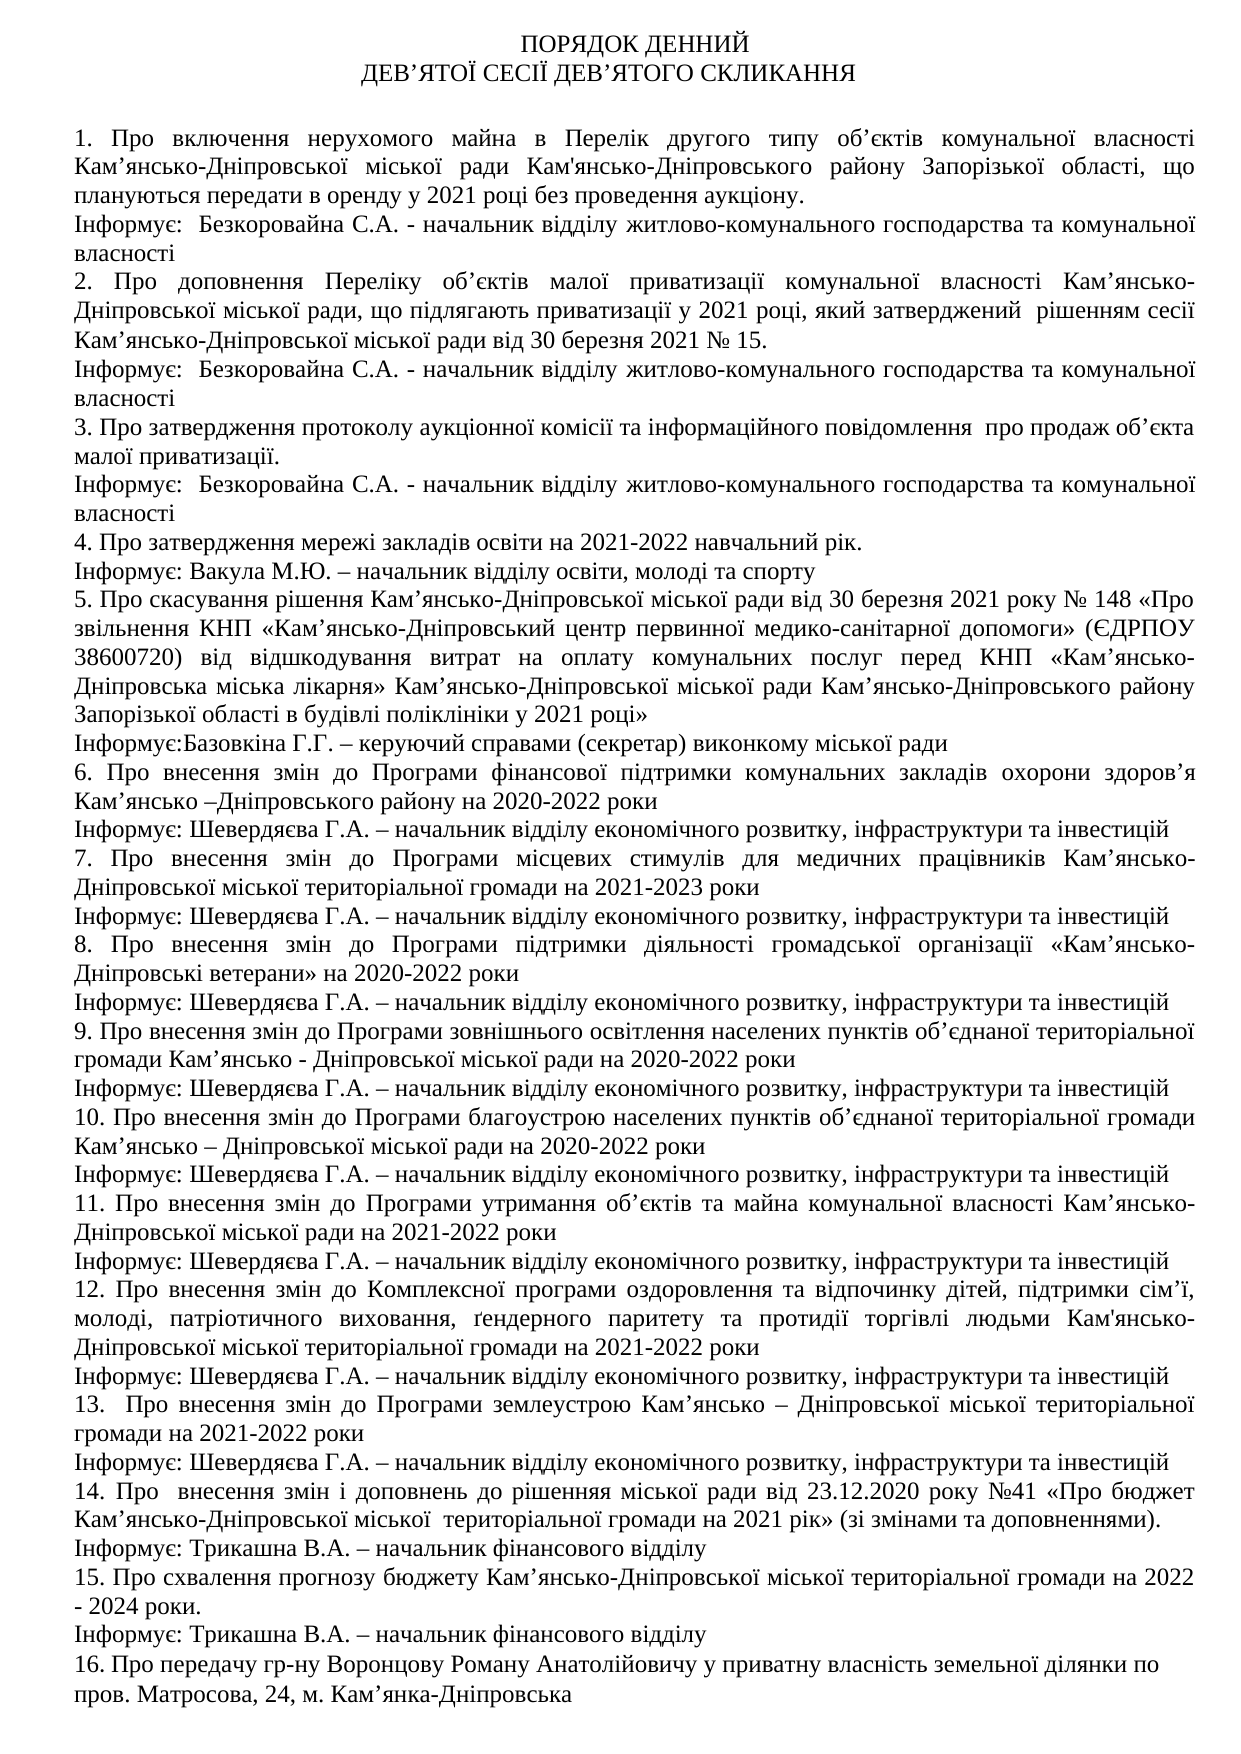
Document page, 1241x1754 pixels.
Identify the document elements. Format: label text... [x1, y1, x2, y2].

text Інформує: Шевердяєва Г.А. – начальник відділу економічного розвитку, інфраструктури та інвестицій [74, 1246, 1196, 1274]
text 5. Про скасування рішення Кам’янсько-Дніпровської міської ради від 30 березня 2021 року № 148 «Про звільнення КНП «Кам’янсько-Дніпровський центр первинної медико-санітарної допомоги» (ЄДРПОУ 38600720) від відшкодування витрат на оплату комунальних послуг перед КНП «Кам’янсько-Дніпровська міська лікарня» Кам’янсько-Дніпровської міської ради Кам’янсько-Дніпровського району Запорізької області в будівлі поліклініки у 2021 році» [74, 584, 1196, 728]
list Інформує: Безкоровайна С.А. - начальник відділу житлово-комунального господарства та комунальної власності [74, 209, 1196, 266]
text 9. Про внесення змін до Програми зовнішнього освітлення населених пунктів об’єднаної територіальної громади Кам’янсько - Дніпровської міської ради на 2020-2022 роки [74, 1016, 1196, 1073]
title ПОРЯДОК ДЕННИЙ [74, 29, 1196, 58]
text 11. Про внесення змін до Програми утримання об’єктів та майна комунальної власності Кам’янсько-Дніпровської міської ради на 2021-2022 роки [74, 1188, 1196, 1246]
text 6. Про внесення змін до Програми фінансової підтримки комунальних закладів охорони здоров’я Кам’янсько –Дніпровського району на 2020-2022 роки [74, 757, 1196, 814]
text Інформує: Трикашна В.А. – начальник фінансового відділу [74, 1619, 1196, 1648]
text 2. Про доповнення Переліку об’єктів малої приватизації комунальної власності Кам’янсько-Дніпровської міської ради, що підлягають приватизації у 2021 році, який затверджений рішенням сесії Кам’янсько-Дніпровської міської ради від 30 березня 2021 № 15. [74, 266, 1196, 354]
text 15. Про схвалення прогнозу бюджету Кам’янсько-Дніпровської міської територіальної громади на 2022 - 2024 роки. [74, 1562, 1196, 1619]
text 7. Про внесення змін до Програми місцевих стимулів для медичних працівників Кам’янсько-Дніпровської міської територіальної громади на 2021-2023 роки [74, 843, 1196, 901]
text 3. Про затвердження протоколу аукціонної комісії та інформаційного повідомлення про продаж об’єкта малої приватизації. [74, 412, 1196, 469]
text Інформує: Шевердяєва Г.А. – начальник відділу економічного розвитку, інфраструктури та інвестицій [74, 1159, 1196, 1188]
text 12. Про внесення змін до Комплексної програми оздоровлення та відпочинку дітей, підтримки сім’ї, молоді, патріотичного виховання, ґендерного паритету та протидії торгівлі людьми Кам'янсько-Дніпровської міської територіальної громади на 2021-2022 роки [74, 1274, 1196, 1361]
text Інформує: Шевердяєва Г.А. – начальник відділу економічного розвитку, інфраструктури та інвестицій [74, 901, 1196, 929]
text Інформує: Шевердяєва Г.А. – начальник відділу економічного розвитку, інфраструктури та інвестицій [74, 987, 1196, 1016]
text 10. Про внесення змін до Програми благоустрою населених пунктів об’єднаної територіальної громади Кам’янсько – Дніпровської міської ради на 2020-2022 роки [74, 1102, 1196, 1159]
text 16. Про передачу гр-ну Воронцову Роману Анатолійовичу у приватну власність земельної ділянки по [74, 1648, 1196, 1679]
text пров. Матросова, 24, м. Кам’янка-Дніпровська [74, 1679, 1196, 1707]
text ДЕВ’ЯТОЇ СЕСІЇ ДЕВ’ЯТОГО СКЛИКАННЯ [15, 58, 1196, 87]
list Інформує: Безкоровайна С.А. - начальник відділу житлово-комунального господарства та комунальної власності [74, 354, 1196, 412]
text 4. Про затвердження мережі закладів освіти на 2021-2022 навчальний рік. [74, 527, 1196, 556]
text 1. Про включення нерухомого майна в Перелік другого типу об’єктів комунальної власності Кам’янсько-Дніпровської міської ради Кам'янсько-Дніпровського району Запорізької області, що плануються передати в оренду у 2021 році без проведення аукціону. [74, 123, 1196, 209]
text 8. Про внесення змін до Програми підтримки діяльності громадської організації «Кам’янсько-Дніпровські ветерани» на 2020-2022 роки [74, 929, 1196, 987]
text 14. Про внесення змін і доповнень до рішенняя міської ради від 23.12.2020 року №41 «Про бюджет Кам’янсько-Дніпровської міської територіальної громади на 2021 рік» (зі змінами та доповненнями). [74, 1476, 1196, 1533]
text Інформує: Вакула М.Ю. – начальник відділу освіти, молоді та спорту [74, 556, 1196, 584]
text Інформує: Трикашна В.А. – начальник фінансового відділу [74, 1533, 1196, 1562]
text Інформує: Шевердяєва Г.А. – начальник відділу економічного розвитку, інфраструктури та інвестицій [74, 1073, 1196, 1102]
list Інформує: Безкоровайна С.А. - начальник відділу житлово-комунального господарства та комунальної власності [74, 469, 1196, 527]
text 13. Про внесення змін до Програми землеустрою Кам’янсько – Дніпровської міської територіальної громади на 2021-2022 роки [74, 1389, 1196, 1447]
text Інформує: Шевердяєва Г.А. – начальник відділу економічного розвитку, інфраструктури та інвестицій [74, 1447, 1196, 1476]
text Інформує: Шевердяєва Г.А. – начальник відділу економічного розвитку, інфраструктури та інвестицій [74, 814, 1196, 843]
text Інформує: Шевердяєва Г.А. – начальник відділу економічного розвитку, інфраструктури та інвестицій [74, 1361, 1196, 1389]
text Інформує:Базовкіна Г.Г. – керуючий справами (секретар) виконкому міської ради [74, 728, 1196, 757]
